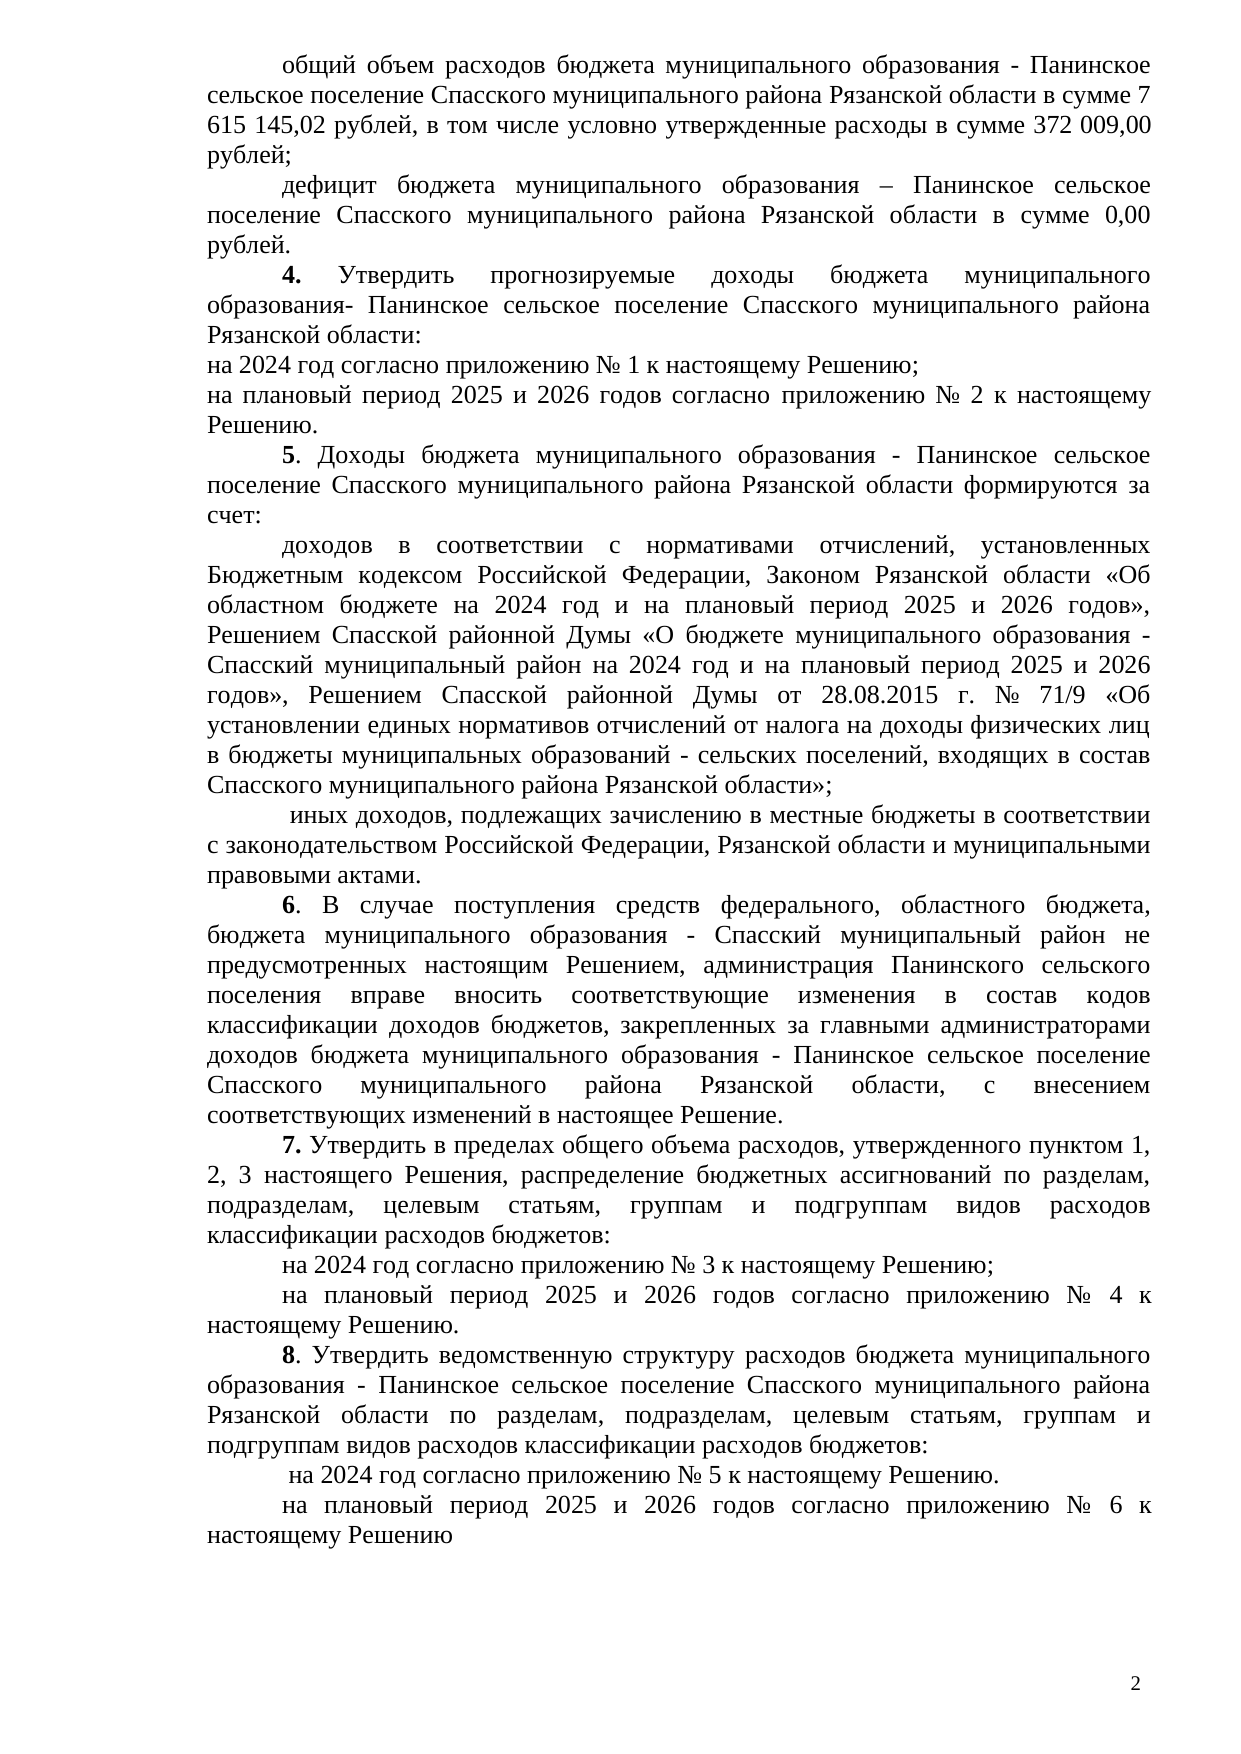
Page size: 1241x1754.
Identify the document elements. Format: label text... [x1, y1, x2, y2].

text 4. Утвердить прогнозируемые доходы бюджета муниципального образования- Панинское сельское поселение Спасского муниципального района Рязанской области: [207, 259, 1152, 349]
text 8. Утвердить ведомственную структуру расходов бюджета муниципального образования - Панинское сельское поселение Спасского муниципального района Рязанской области по разделам, подразделам, целевым статьям, группам и подгруппам видов расходов классификации расходов бюджетов: [207, 1339, 1152, 1459]
text на 2024 год согласно приложению № 3 к настоящему Решению; [207, 1249, 1152, 1279]
text на 2024 год согласно приложению № 5 к настоящему Решению. [207, 1459, 1152, 1489]
text 6. В случае поступления средств федерального, областного бюджета, бюджета муниципального образования - Спасский муниципальный район не предусмотренных настоящим Решением, администрация Панинского сельского поселения вправе вносить соответствующие изменения в состав кодов классификации доходов бюджетов, закрепленных за главными администраторами доходов бюджета муниципального образования - Панинское сельское поселение Спасского муниципального района Рязанской области, с внесением соответствующих изменений в настоящее Решение. [207, 889, 1152, 1129]
text 5. Доходы бюджета муниципального образования - Панинское сельское поселение Спасского муниципального района Рязанской области формируются за счет: [207, 439, 1152, 529]
text общий объем расходов бюджета муниципального образования - Панинское сельское поселение Спасского муниципального района Рязанской области в сумме 7 615 145,02 рублей, в том числе условно утвержденные расходы в сумме 372 009,00 рублей; [207, 49, 1152, 169]
text на плановый период 2025 и 2026 годов согласно приложению № 2 к настоящему Решению. [207, 379, 1152, 439]
text дефицит бюджета муниципального образования – Панинское сельское поселение Спасского муниципального района Рязанской области в сумме 0,00 рублей. [207, 169, 1152, 259]
text иных доходов, подлежащих зачислению в местные бюджеты в соответствии с законодательством Российской Федерации, Рязанской области и муниципальными правовыми актами. [207, 799, 1152, 889]
text доходов в соответствии с нормативами отчислений, установленных Бюджетным кодексом Российской Федерации, Законом Рязанской области «Об областном бюджете на 2024 год и на плановый период 2025 и 2026 годов», Решением Спасской районной Думы «О бюджете муниципального образования - Спасский муниципальный район на 2024 год и на плановый период 2025 и 2026 годов», Решением Спасской районной Думы от 28.08.2015 г. № 71/9 «Об установлении единых нормативов отчислений от налога на доходы физических лиц в бюджеты муниципальных образований - сельских поселений, входящих в состав Спасского муниципального района Рязанской области»; [207, 529, 1152, 799]
text 7. Утвердить в пределах общего объема расходов, утвержденного пунктом 1, 2, 3 настоящего Решения, распределение бюджетных ассигнований по разделам, подразделам, целевым статьям, группам и подгруппам видов расходов классификации расходов бюджетов: [207, 1129, 1152, 1249]
text на плановый период 2025 и 2026 годов согласно приложению № 4 к настоящему Решению. [207, 1279, 1152, 1339]
text на плановый период 2025 и 2026 годов согласно приложению № 6 к настоящему Решению [207, 1489, 1152, 1549]
text на 2024 год согласно приложению № 1 к настоящему Решению; [207, 349, 1152, 379]
